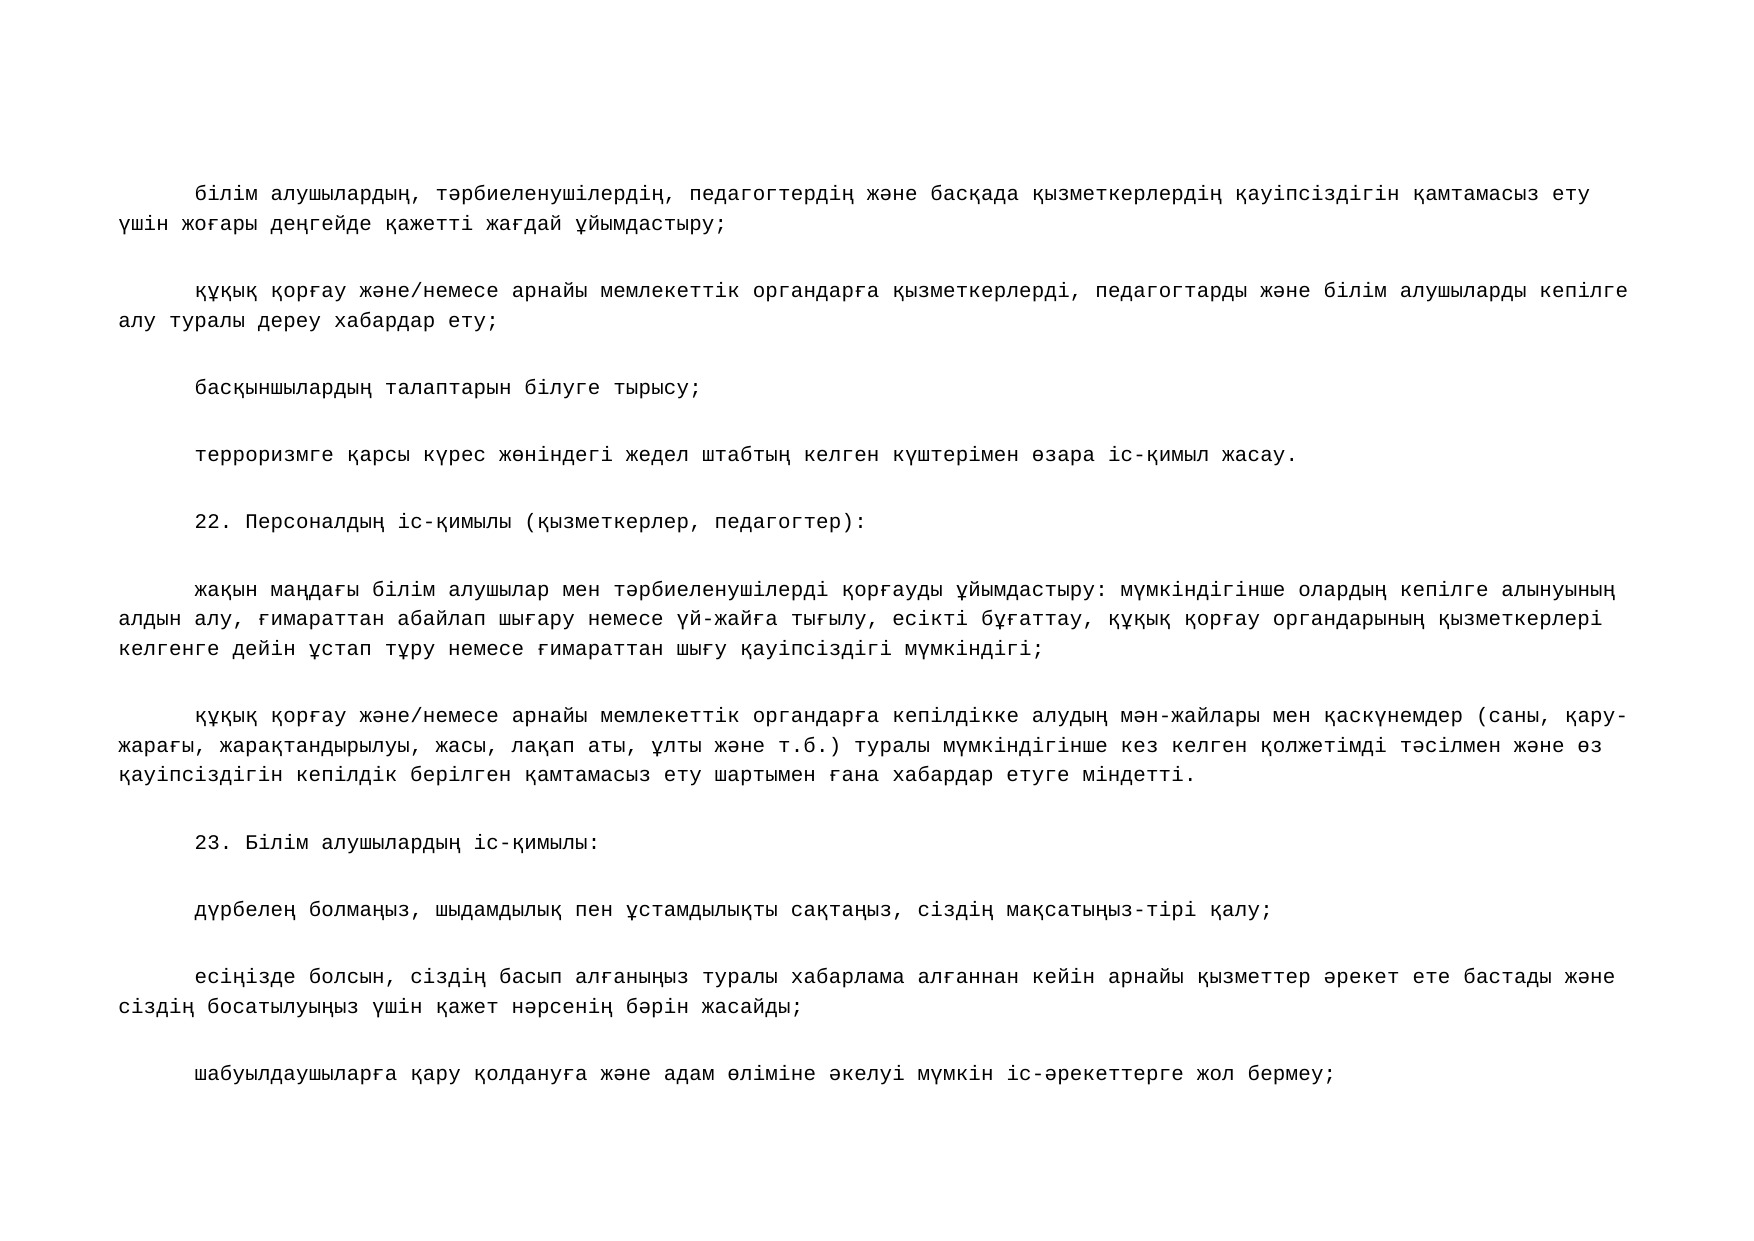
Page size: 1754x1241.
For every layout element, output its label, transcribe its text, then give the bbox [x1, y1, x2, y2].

text 23. Білім алушылардың іс-қимылы: [118, 826, 1636, 855]
text білім алушылардың, тәрбиеленушілердің, педагогтердің және басқада қызметкерлердің қауіпсіздігін қамтамасыз ету үшін жоғары деңгейде қажетті жағдай ұйымдастыру; [118, 177, 1636, 237]
text терроризмге қарсы күрес жөніндегі жедел штабтың келген күштерімен өзара іс-қимыл жасау. [118, 438, 1636, 468]
text 22. Персоналдың іс-қимылы (қызметкерлер, педагогтер): [118, 505, 1636, 535]
text құқық қорғау және/немесе арнайы мемлекеттік органдарға кепілдікке алудың мән-жайлары мен қаскүнемдер (саны, қару-жарағы, жарақтандырылуы, жасы, лақап аты, ұлты және т.б.) туралы мүмкіндігінше кез келген қолжетімді тәсілмен және өз қауіпсіздігін кепілдік берілген қамтамасыз ету шартымен ғана хабардар етуге міндетті. [118, 699, 1636, 788]
text басқыншылардың талаптарын білуге тырысу; [118, 371, 1636, 401]
text шабуылдаушыларға қару қолдануға және адам өліміне әкелуі мүмкін іс-әрекеттерге жол бермеу; [118, 1057, 1636, 1087]
text дүрбелең болмаңыз, шыдамдылық пен ұстамдылықты сақтаңыз, сіздің мақсатыңыз-тірі қалу; [118, 893, 1636, 922]
text құқық қорғау және/немесе арнайы мемлекеттік органдарға қызметкерлерді, педагогтарды және білім алушыларды кепілге алу туралы дереу хабардар ету; [118, 274, 1636, 333]
text есіңізде болсын, сіздің басып алғаныңыз туралы хабарлама алғаннан кейін арнайы қызметтер әрекет ете бастады және сіздің босатылуыңыз үшін қажет нәрсенің бәрін жасайды; [118, 960, 1636, 1019]
text жақын маңдағы білім алушылар мен тәрбиеленушілерді қорғауды ұйымдастыру: мүмкіндігінше олардың кепілге алынуының алдын алу, ғимараттан абайлап шығару немесе үй-жайға тығылу, есікті бұғаттау, құқық қорғау органдарының қызметкерлері келгенге дейін ұстап тұру немесе ғимараттан шығу қауіпсіздігі мүмкіндігі; [118, 572, 1636, 662]
